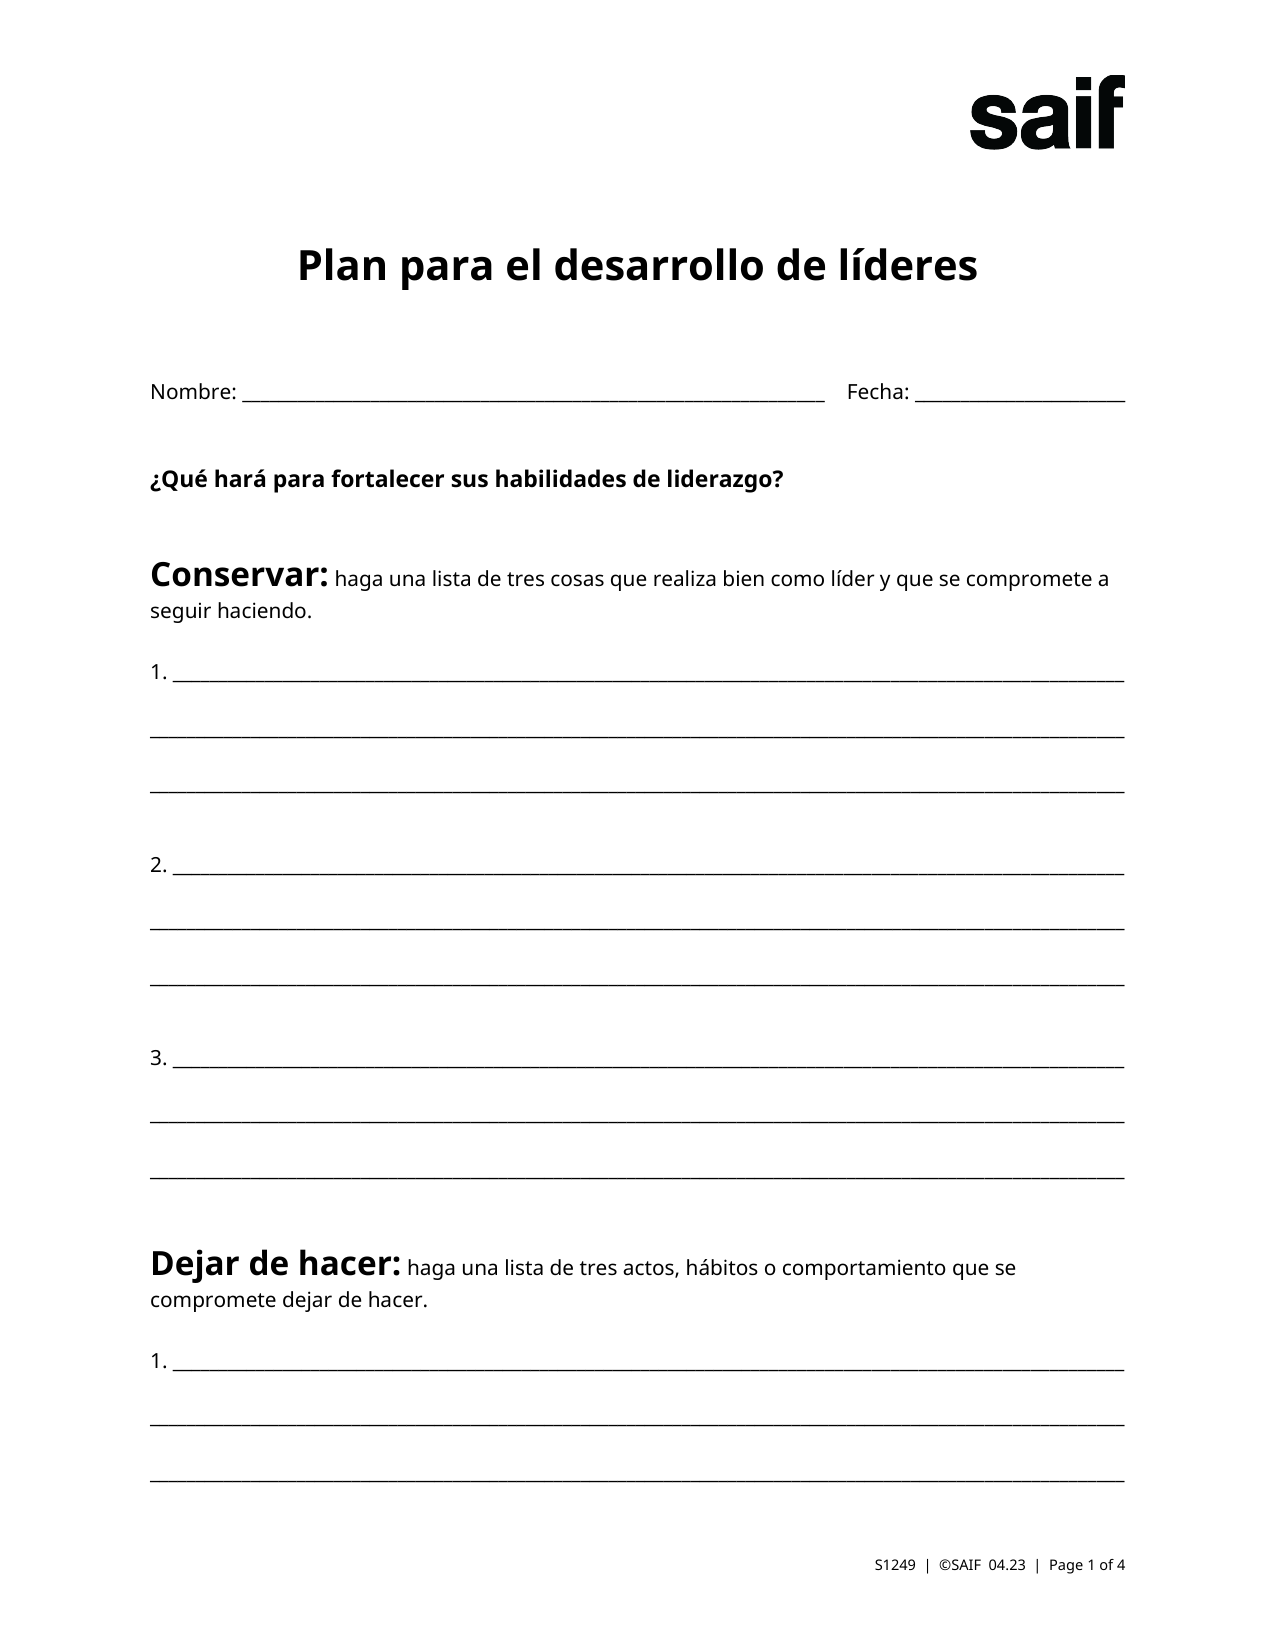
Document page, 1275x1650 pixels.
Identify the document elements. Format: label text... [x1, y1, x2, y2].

picture [970, 75, 1125, 150]
text Nombre: Fecha: [150, 377, 1125, 406]
text 1. [150, 1346, 1125, 1374]
text Plan para el desarrollo de líderes [150, 235, 1125, 292]
text Dejar de hacer: haga una lista de tres actos, hábitos o comportamiento que se compromete dejar de hacer. [150, 1239, 1125, 1313]
text 2. [150, 850, 1125, 878]
text 1. [150, 657, 1125, 686]
text Conservar: haga una lista de tres cosas que realiza bien como líder y que se compromete a seguir haciendo. [150, 551, 1125, 625]
text 3. [150, 1043, 1125, 1071]
text ¿Qué hará para fortalecer sus habilidades de liderazgo? [150, 463, 1125, 494]
